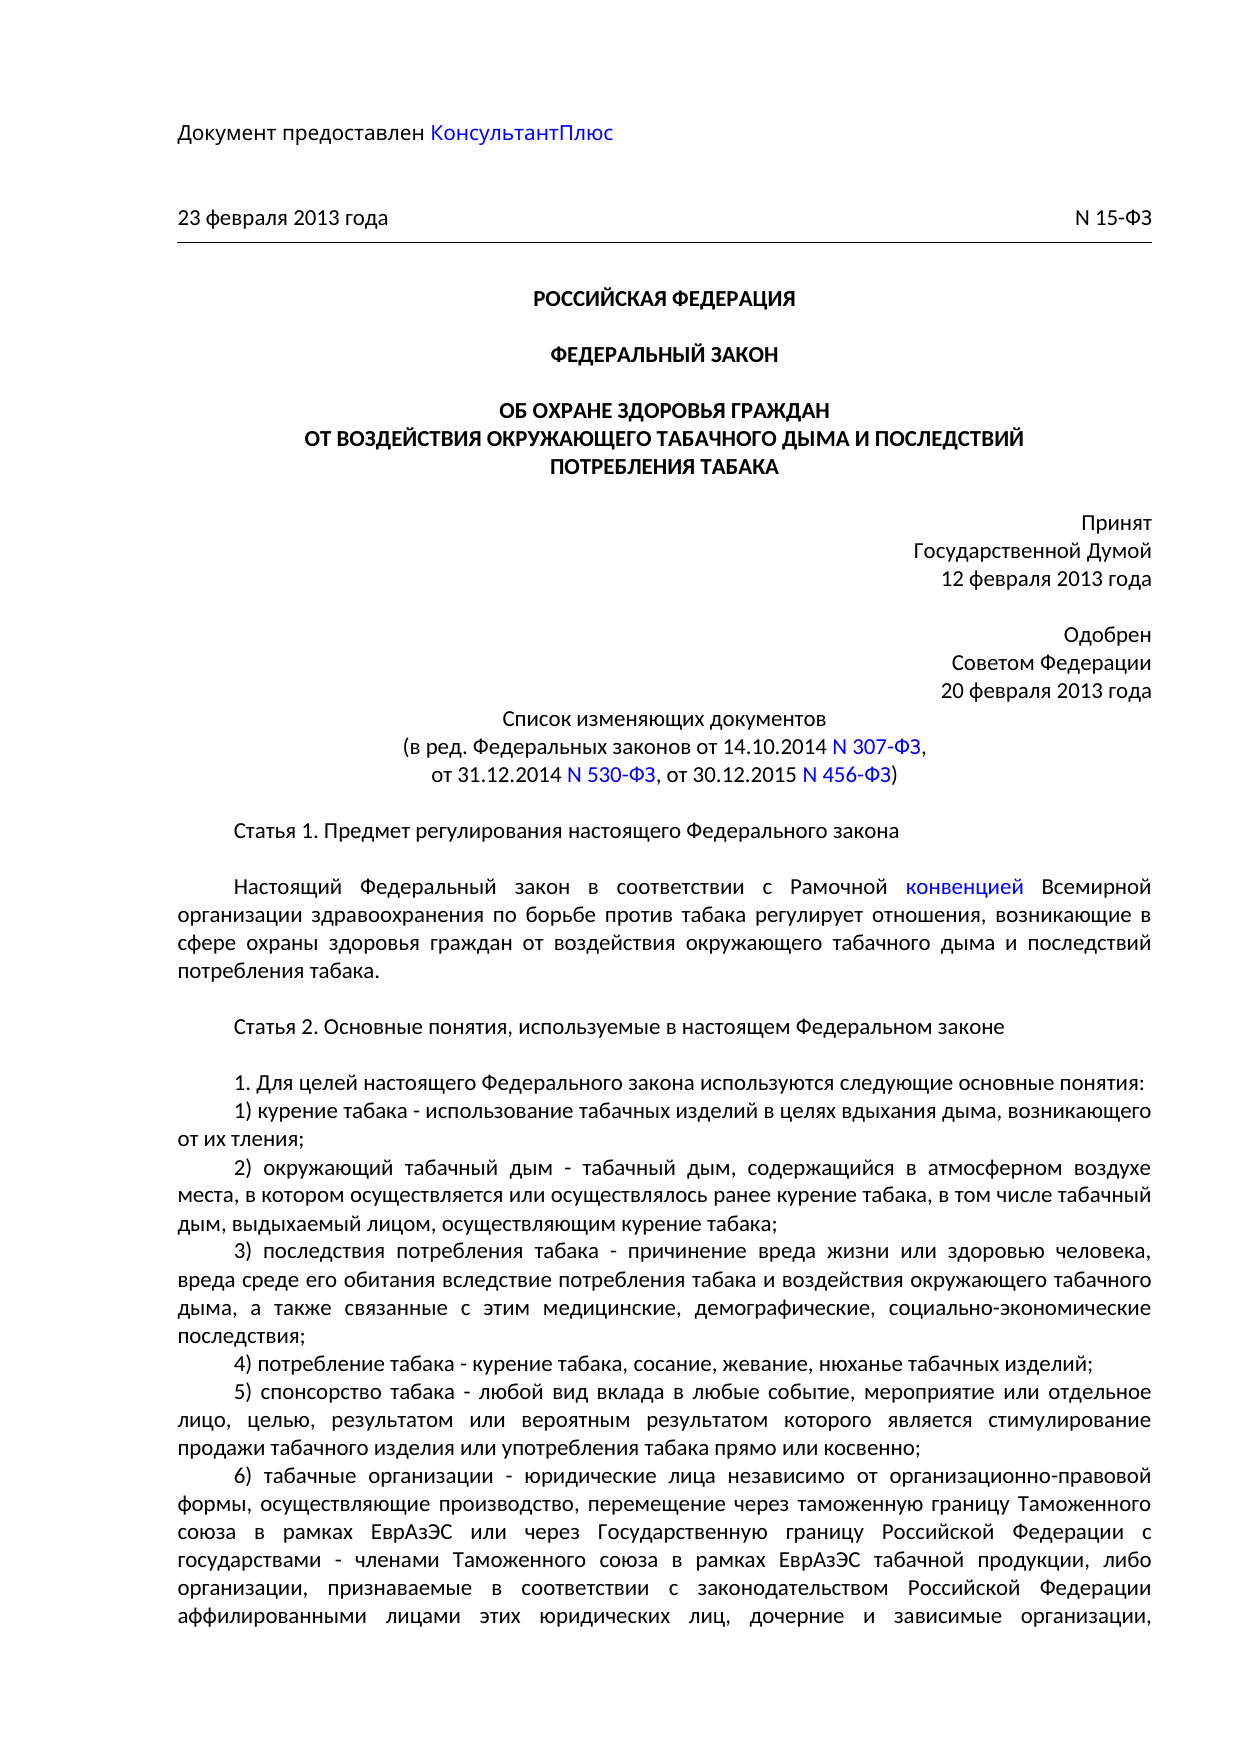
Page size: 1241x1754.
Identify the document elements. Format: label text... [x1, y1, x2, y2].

text Советом Федерации [177, 648, 1152, 676]
title ФЕДЕРАЛЬНЫЙ ЗАКОН [177, 340, 1152, 368]
text Одобрен [177, 620, 1152, 648]
text 20 февраля 2013 года [177, 676, 1152, 704]
text Статья 2. Основные понятия, используемые в настоящем Федеральном законе [177, 1012, 1152, 1041]
title ОБ ОХРАНЕ ЗДОРОВЬЯ ГРАЖДАН [177, 396, 1152, 424]
text 1) курение табака - использование табачных изделий в целях вдыхания дыма, возникающего от их тления; [177, 1097, 1152, 1153]
title РОССИЙСКАЯ ФЕДЕРАЦИЯ [177, 284, 1152, 312]
text Государственной Думой [177, 536, 1152, 564]
text 2) окружающий табачный дым - табачный дым, содержащийся в атмосферном воздухе места, в котором осуществляется или осуществлялось ранее курение табака, в том числе табачный дым, выдыхаемый лицом, осуществляющим курение табака; [177, 1153, 1152, 1237]
text 3) последствия потребления табака - причинение вреда жизни или здоровью человека, вреда среде его обитания вследствие потребления табака и воздействия окружающего табачного дыма, а также связанные с этим медицинские, демографические, социально-экономические последствия; [177, 1237, 1152, 1349]
text 1. Для целей настоящего Федерального закона используются следующие основные понятия: [177, 1068, 1152, 1097]
text 12 февраля 2013 года [177, 564, 1152, 592]
text от 31.12.2014 N 530-ФЗ, от 30.12.2015 N 456-ФЗ) [177, 760, 1152, 788]
text Статья 1. Предмет регулирования настоящего Федерального закона [177, 816, 1152, 844]
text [177, 1461, 1152, 1629]
title Документ предоставлен КонсультантПлюс [177, 118, 1152, 175]
title ПОТРЕБЛЕНИЯ ТАБАКА [177, 452, 1152, 480]
table_header N 15-ФЗ [664, 203, 1152, 231]
table_header 23 февраля 2013 года [177, 203, 664, 231]
text (в ред. Федеральных законов от 14.10.2014 N 307-ФЗ, [177, 732, 1152, 760]
text 5) спонсорство табака - любой вид вклада в любые событие, мероприятие или отдельное лицо, целью, результатом или вероятным результатом которого является стимулирование продажи табачного изделия или употребления табака прямо или косвенно; [177, 1377, 1152, 1461]
title ОТ ВОЗДЕЙСТВИЯ ОКРУЖАЮЩЕГО ТАБАЧНОГО ДЫМА И ПОСЛЕДСТВИЙ [177, 424, 1152, 452]
text Список изменяющих документов [177, 704, 1152, 732]
text Настоящий Федеральный закон в соответствии с Рамочной конвенцией Всемирной организации здравоохранения по борьбе против табака регулирует отношения, возникающие в сфере охраны здоровья граждан от воздействия окружающего табачного дыма и последствий потребления табака. [177, 872, 1152, 984]
text 4) потребление табака - курение табака, сосание, жевание, нюханье табачных изделий; [177, 1349, 1152, 1377]
text Принят [177, 508, 1152, 536]
